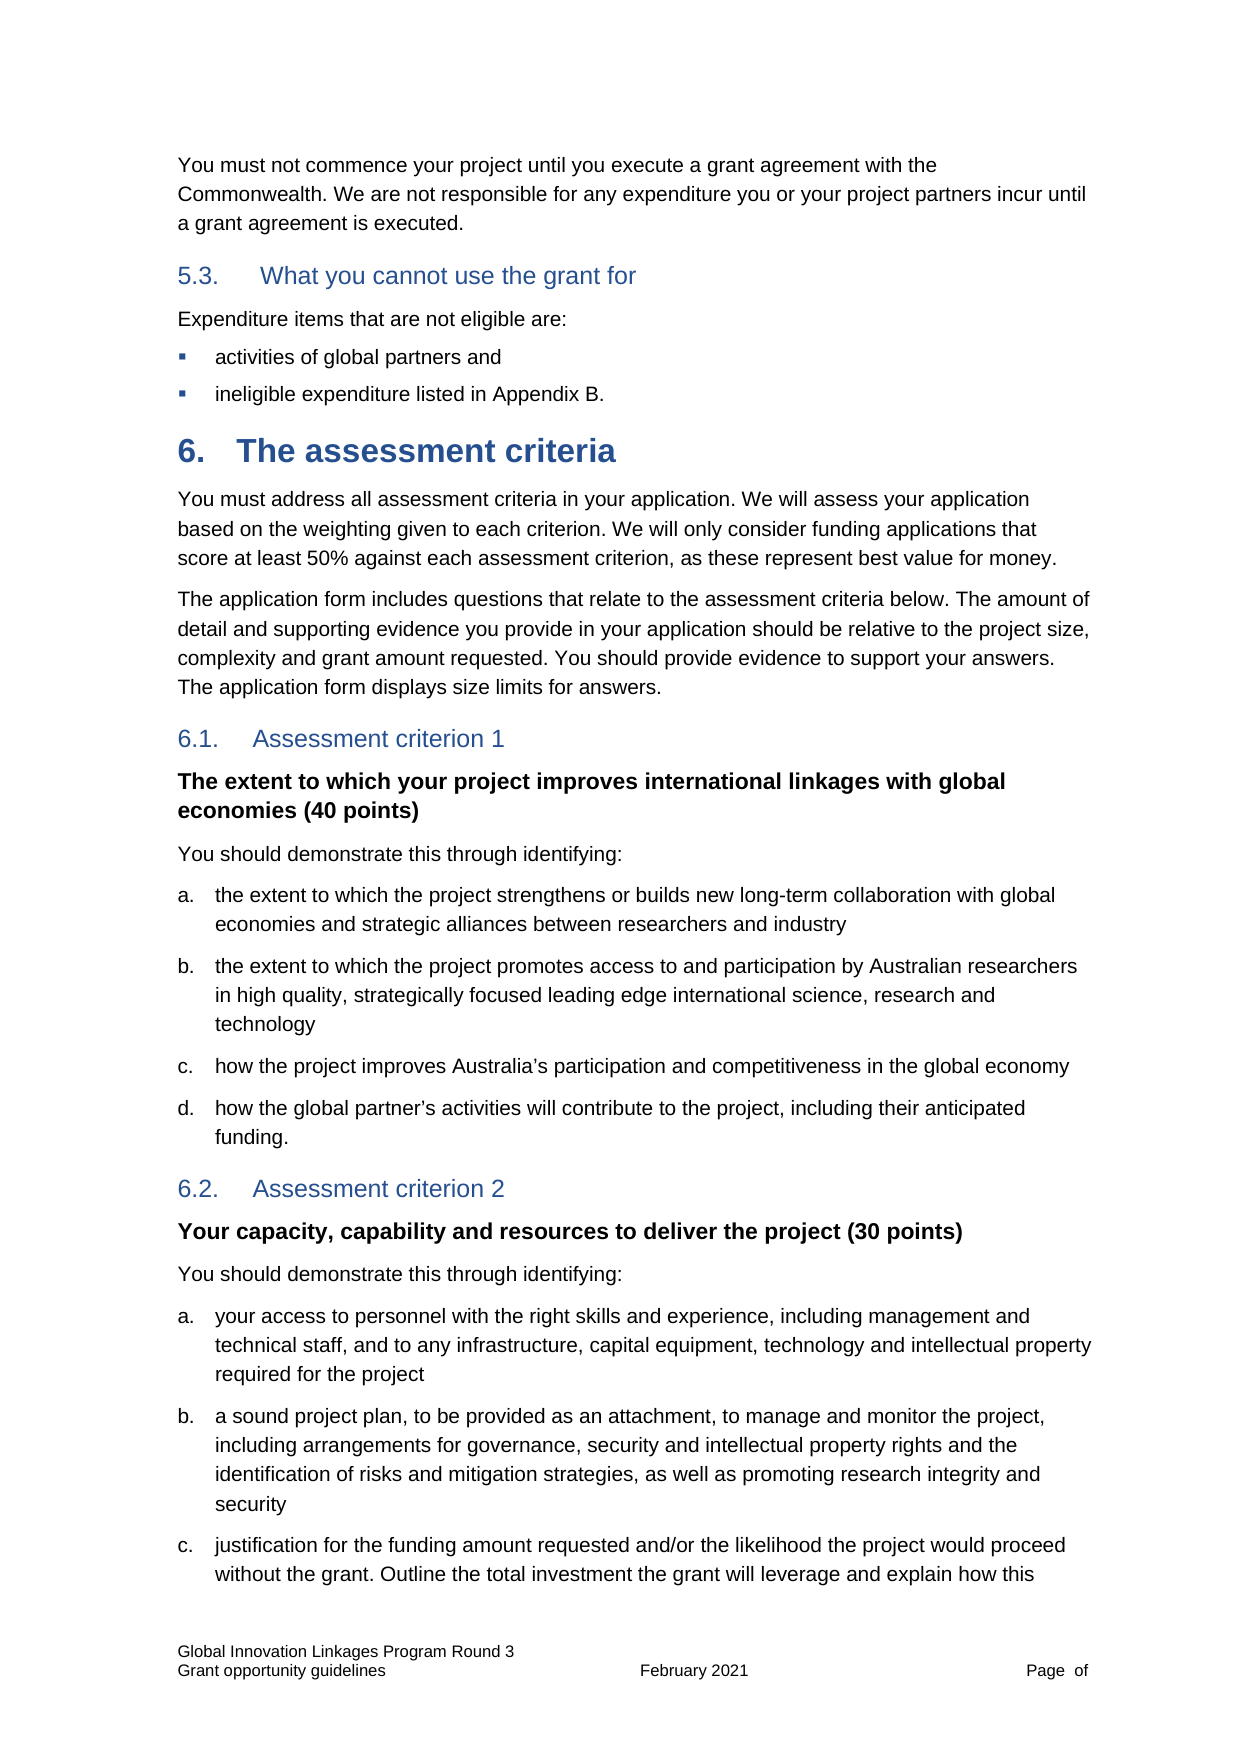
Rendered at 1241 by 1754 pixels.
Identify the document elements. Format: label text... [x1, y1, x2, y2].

text Expenditure items that are not eligible are: [177, 302, 1092, 331]
list You should demonstrate this through identifying: [177, 1257, 1092, 1286]
subtitle Assessment criterion 2 [177, 1174, 1092, 1203]
list how the global partner’s activities will contribute to the project, including their anticipated funding. [177, 1090, 1092, 1149]
text You must address all assessment criteria in your application. We will assess your application based on the weighting given to each criterion. We will only consider funding applications that score at least 50% against each assessment criterion, as these represent best value for money. [177, 482, 1092, 569]
list The extent to which your project improves international linkages with global economies (40 points) [177, 765, 1092, 824]
text You must not commence your project until you execute a grant agreement with the Commonwealth. We are not responsible for any expenditure you or your project partners incur until a grant agreement is executed. [177, 148, 1092, 235]
list your access to personnel with the right skills and experience, including management and technical staff, and to any infrastructure, capital equipment, technology and intellectual property required for the project [177, 1299, 1092, 1386]
text The application form includes questions that relate to the assessment criteria below. The amount of detail and supporting evidence you provide in your application should be relative to the project size, complexity and grant amount requested. You should provide evidence to support your answers. The application form displays size limits for answers. [177, 582, 1092, 699]
list the extent to which the project strengthens or builds new long-term collaboration with global economies and strategic alliances between researchers and industry [177, 878, 1092, 936]
list the extent to which the project promotes access to and participation by Australian researchers in high quality, strategically focused leading edge international science, research and technology [177, 949, 1092, 1036]
subtitle Assessment criterion 1 [177, 724, 1092, 753]
list how the project improves Australia’s participation and competitiveness in the global economy [177, 1049, 1092, 1078]
list a sound project plan, to be provided as an attachment, to manage and monitor the project, including arrangements for governance, security and intellectual property rights and the identification of risks and mitigation strategies, as well as promoting research integrity and security [177, 1399, 1092, 1515]
list You should demonstrate this through identifying: [177, 836, 1092, 865]
subtitle What you cannot use the grant for [177, 260, 1092, 289]
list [177, 1528, 1092, 1586]
list activities of global partners and [177, 339, 1092, 368]
subtitle The assessment criteria [177, 431, 1092, 469]
list Your capacity, capability and resources to deliver the project (30 points) [177, 1215, 1092, 1244]
list ineligible expenditure listed in Appendix B. [177, 377, 1092, 406]
